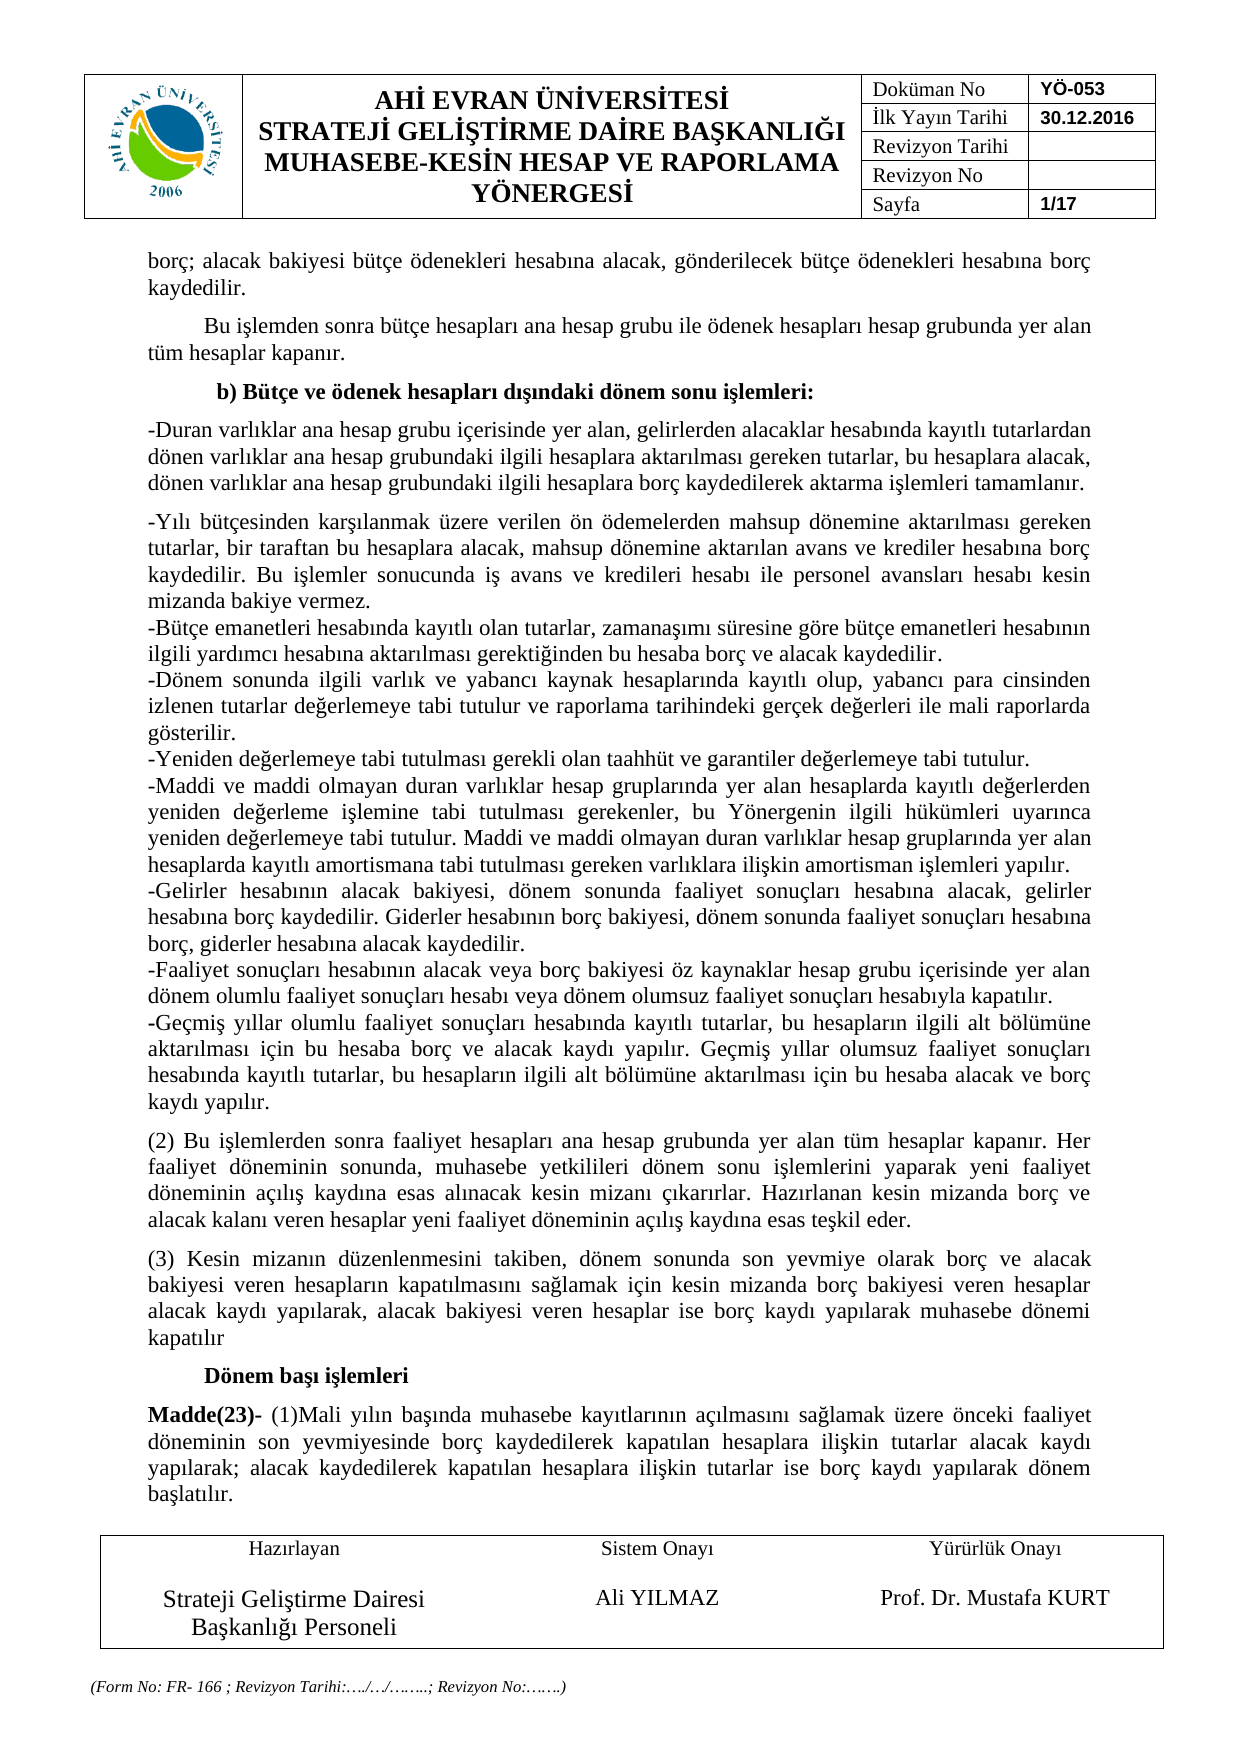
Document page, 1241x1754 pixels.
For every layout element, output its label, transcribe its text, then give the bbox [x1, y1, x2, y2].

text b) Bütçe ve ödenek hesapları dışındaki dönem sonu işlemleri: [148, 378, 1093, 404]
text -Yeniden değerlemeye tabi tutulması gerekli olan taahhüt ve garantiler değerlemeye tabi tutulur. [148, 745, 1093, 772]
text -Maddi ve maddi olmayan duran varlıklar hesap gruplarında yer alan hesaplarda kayıtlı değerlerden yeniden değerleme işlemine tabi tutulması gerekenler, bu Yönergenin ilgili hükümleri uyarınca yeniden değerlemeye tabi tutulur. Maddi ve maddi olmayan duran varlıklar hesap gruplarında yer alan hesaplarda kayıtlı amortismana tabi tutulması gereken varlıklara ilişkin amortisman işlemleri yapılır. [148, 772, 1093, 877]
text Madde(23)- (1)Mali yılın başında muhasebe kayıtlarının açılmasını sağlamak üzere önceki faaliyet döneminin son yevmiyesinde borç kaydedilerek kapatılan hesaplara ilişkin tutarlar alacak kaydı yapılarak; alacak kaydedilerek kapatılan hesaplara ilişkin tutarlar ise borç kaydı yapılarak dönem başlatılır. [148, 1401, 1093, 1507]
text -Duran varlıklar ana hesap grubu içerisinde yer alan, gelirlerden alacaklar hesabında kayıtlı tutarlardan dönen varlıklar ana hesap grubundaki ilgili hesaplara aktarılması gereken tutarlar, bu hesaplara alacak, dönen varlıklar ana hesap grubundaki ilgili hesaplara borç kaydedilerek aktarma işlemleri tamamlanır. [148, 417, 1093, 496]
text -Dönem sonunda ilgili varlık ve yabancı kaynak hesaplarında kayıtlı olup, yabancı para cinsinden izlenen tutarlar değerlemeye tabi tutulur ve raporlama tarihindeki gerçek değerleri ile mali raporlarda gösterilir. [148, 666, 1093, 745]
text (3) Kesin mizanın düzenlenmesini takiben, dönem sonunda son yevmiye olarak borç ve alacak bakiyesi veren hesapların kapatılmasını sağlamak için kesin mizanda borç bakiyesi veren hesaplar alacak kaydı yapılarak, alacak bakiyesi veren hesaplar ise borç kaydı yapılarak muhasebe dönemi kapatılır [148, 1245, 1093, 1350]
text -Gelirler hesabının alacak bakiyesi, dönem sonunda faaliyet sonuçları hesabına alacak, gelirler hesabına borç kaydedilir. Giderler hesabının borç bakiyesi, dönem sonunda faaliyet sonuçları hesabına borç, giderler hesabına alacak kaydedilir. [148, 877, 1093, 956]
picture [96, 81, 231, 211]
text -Bütçe emanetleri hesabında kayıtlı olan tutarlar, zamanaşımı süresine göre bütçe emanetleri hesabının ilgili yardımcı hesabına aktarılması gerektiğinden bu hesaba borç ve alacak kaydedilir. [148, 613, 1093, 666]
text (2) Bu işlemlerden sonra faaliyet hesapları ana hesap grubunda yer alan tüm hesaplar kapanır. Her faaliyet döneminin sonunda, muhasebe yetkilileri dönem sonu işlemlerini yaparak yeni faaliyet döneminin açılış kaydına esas alınacak kesin mizanı çıkarırlar. Hazırlanan kesin mizanda borç ve alacak kalanı veren hesaplar yeni faaliyet döneminin açılış kaydına esas teşkil eder. [148, 1127, 1093, 1232]
text Dönem başı işlemleri [148, 1363, 1093, 1389]
text Bu işlemden sonra bütçe hesapları ana hesap grubu ile ödenek hesapları hesap grubunda yer alan tüm hesaplar kapanır. [148, 312, 1093, 365]
text -Yılı bütçesinden karşılanmak üzere verilen ön ödemelerden mahsup dönemine aktarılması gereken tutarlar, bir taraftan bu hesaplara alacak, mahsup dönemine aktarılan avans ve krediler hesabına borç kaydedilir. Bu işlemler sonucunda iş avans ve kredileri hesabı ile personel avansları hesabı kesin mizanda bakiye vermez. [148, 508, 1093, 613]
text -Faaliyet sonuçları hesabının alacak veya borç bakiyesi öz kaynaklar hesap grubu içerisinde yer alan dönem olumlu faaliyet sonuçları hesabı veya dönem olumsuz faaliyet sonuçları hesabıyla kapatılır. [148, 956, 1093, 1009]
text -Geçmiş yıllar olumlu faaliyet sonuçları hesabında kayıtlı tutarlar, bu hesapların ilgili alt bölümüne aktarılması için bu hesaba borç ve alacak kaydı yapılır. Geçmiş yıllar olumsuz faaliyet sonuçları hesabında kayıtlı tutarlar, bu hesapların ilgili alt bölümüne aktarılması için bu hesaba alacak ve borç kaydı yapılır. [148, 1009, 1093, 1114]
